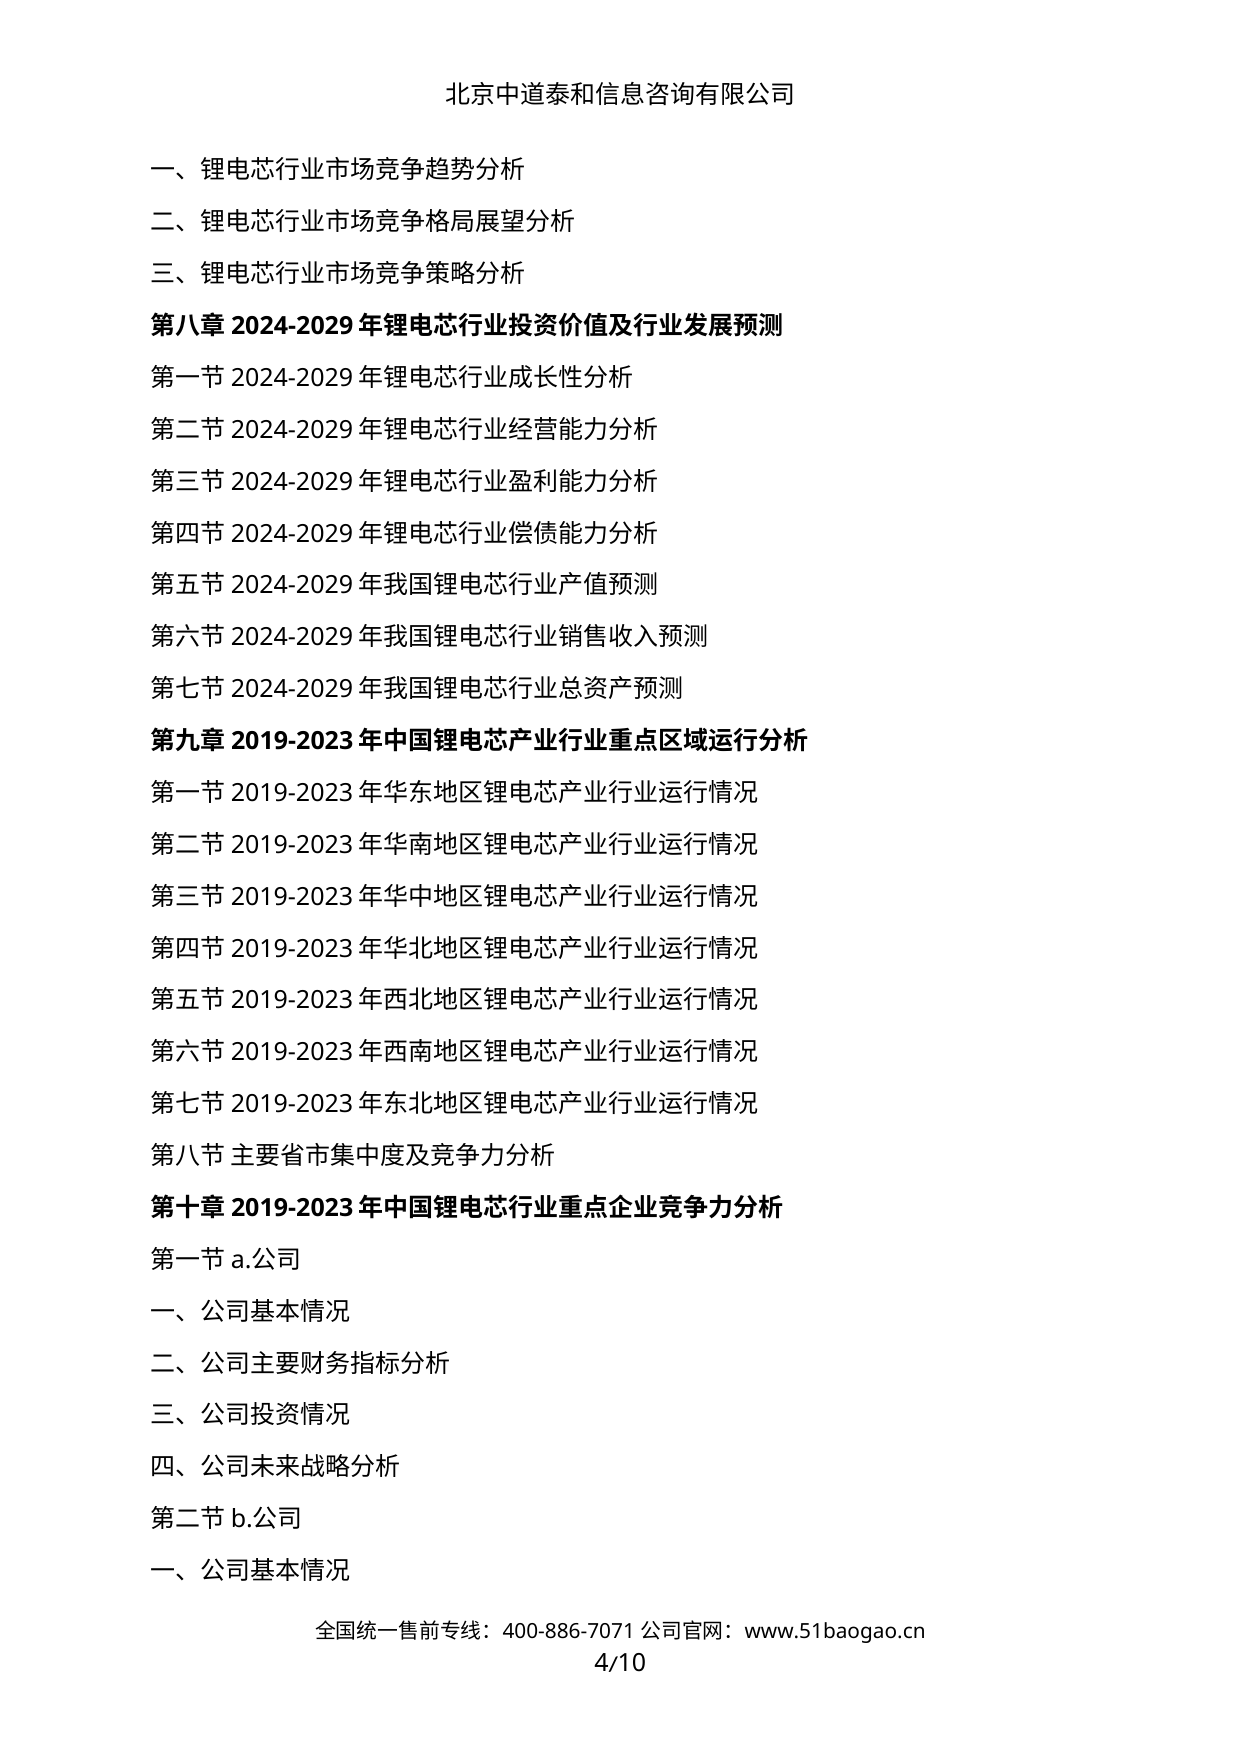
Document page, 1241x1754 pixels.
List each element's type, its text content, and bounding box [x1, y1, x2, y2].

text 三、锂电芯行业市场竞争策略分析 [150, 254, 1090, 290]
text 三、公司投资情况 [150, 1395, 1090, 1431]
text 第一节 2019-2023年华东地区锂电芯产业行业运行情况 [150, 772, 1090, 809]
text 第四节 2024-2029年锂电芯行业偿债能力分析 [150, 513, 1090, 549]
text 第七节 2019-2023年东北地区锂电芯产业行业运行情况 [150, 1084, 1090, 1120]
text 第二节 2024-2029年锂电芯行业经营能力分析 [150, 409, 1090, 446]
text 第十章 2019-2023年中国锂电芯行业重点企业竞争力分析 [150, 1187, 1090, 1224]
text 第五节 2019-2023年西北地区锂电芯产业行业运行情况 [150, 980, 1090, 1016]
text 第四节 2019-2023年华北地区锂电芯产业行业运行情况 [150, 928, 1090, 964]
text 一、锂电芯行业市场竞争趋势分析 [150, 150, 1090, 186]
text 第二节 2019-2023年华南地区锂电芯产业行业运行情况 [150, 824, 1090, 861]
text 第二节 b.公司 [150, 1499, 1090, 1535]
text 四、公司未来战略分析 [150, 1447, 1090, 1483]
text 二、锂电芯行业市场竞争格局展望分析 [150, 202, 1090, 238]
text 第一节 2024-2029年锂电芯行业成长性分析 [150, 357, 1090, 394]
text 第三节 2019-2023年华中地区锂电芯产业行业运行情况 [150, 876, 1090, 912]
text 第六节 2024-2029年我国锂电芯行业销售收入预测 [150, 617, 1090, 653]
text 第九章 2019-2023年中国锂电芯产业行业重点区域运行分析 [150, 721, 1090, 757]
text 第五节 2024-2029年我国锂电芯行业产值预测 [150, 565, 1090, 601]
text 一、公司基本情况 [150, 1551, 1090, 1587]
text 第三节 2024-2029年锂电芯行业盈利能力分析 [150, 461, 1090, 497]
text 第八章 2024-2029年锂电芯行业投资价值及行业发展预测 [150, 306, 1090, 342]
text 第八节 主要省市集中度及竞争力分析 [150, 1136, 1090, 1172]
text 一、公司基本情况 [150, 1291, 1090, 1327]
text 第一节 a.公司 [150, 1239, 1090, 1276]
text 二、公司主要财务指标分析 [150, 1343, 1090, 1379]
text 第七节 2024-2029年我国锂电芯行业总资产预测 [150, 669, 1090, 705]
text 第六节 2019-2023年西南地区锂电芯产业行业运行情况 [150, 1032, 1090, 1068]
